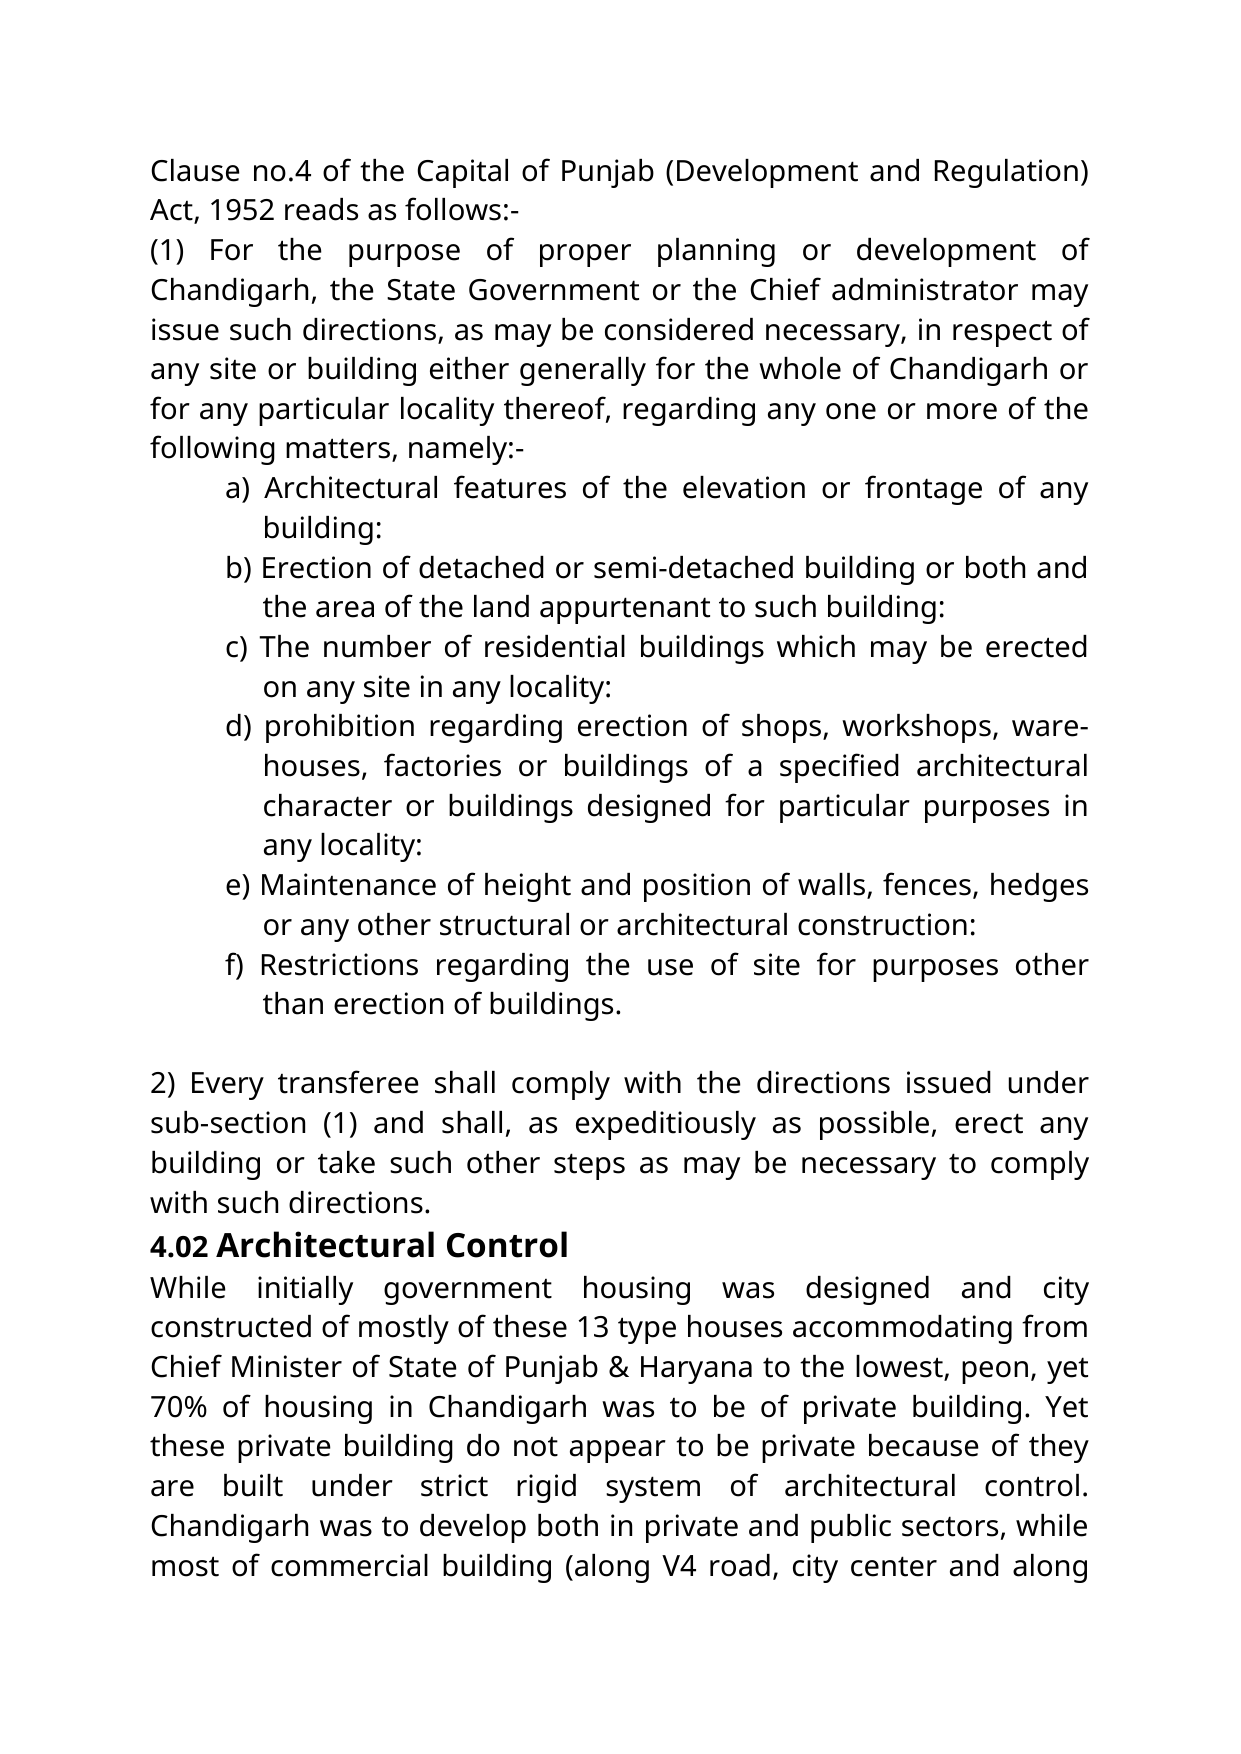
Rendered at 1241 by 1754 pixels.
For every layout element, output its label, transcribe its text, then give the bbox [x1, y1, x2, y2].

text b) Erection of detached or semi-detached building or both and the area of the land appurtenant to such building: [225, 547, 1090, 626]
text e) Maintenance of height and position of walls, fences, hedges or any other structural or architectural construction: [225, 864, 1090, 944]
text a) Architectural features of the elevation or frontage of any building: [225, 467, 1090, 547]
text Clause no.4 of the Capital of Punjab (Development and Regulation) Act, 1952 reads as follows:- [150, 150, 1090, 229]
text 4.02 Architectural Control [150, 1222, 1090, 1267]
text (1) For the purpose of proper planning or development of Chandigarh, the State Government or the Chief administrator may issue such directions, as may be considered necessary, in respect of any site or building either generally for the whole of Chandigarh or for any particular locality thereof, regarding any one or more of the following matters, namely:- [150, 229, 1090, 467]
text c) The number of residential buildings which may be erected on any site in any locality: [225, 626, 1090, 706]
text f) Restrictions regarding the use of site for purposes other than erection of buildings. [225, 944, 1090, 1023]
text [150, 1267, 1090, 1584]
text d) prohibition regarding erection of shops, workshops, ware-houses, factories or buildings of a specified architectural character or buildings designed for particular purposes in any locality: [225, 706, 1090, 864]
text 2) Every transferee shall comply with the directions issued under sub-section (1) and shall, as expeditiously as possible, erect any building or take such other steps as may be necessary to comply with such directions. [150, 1063, 1090, 1222]
